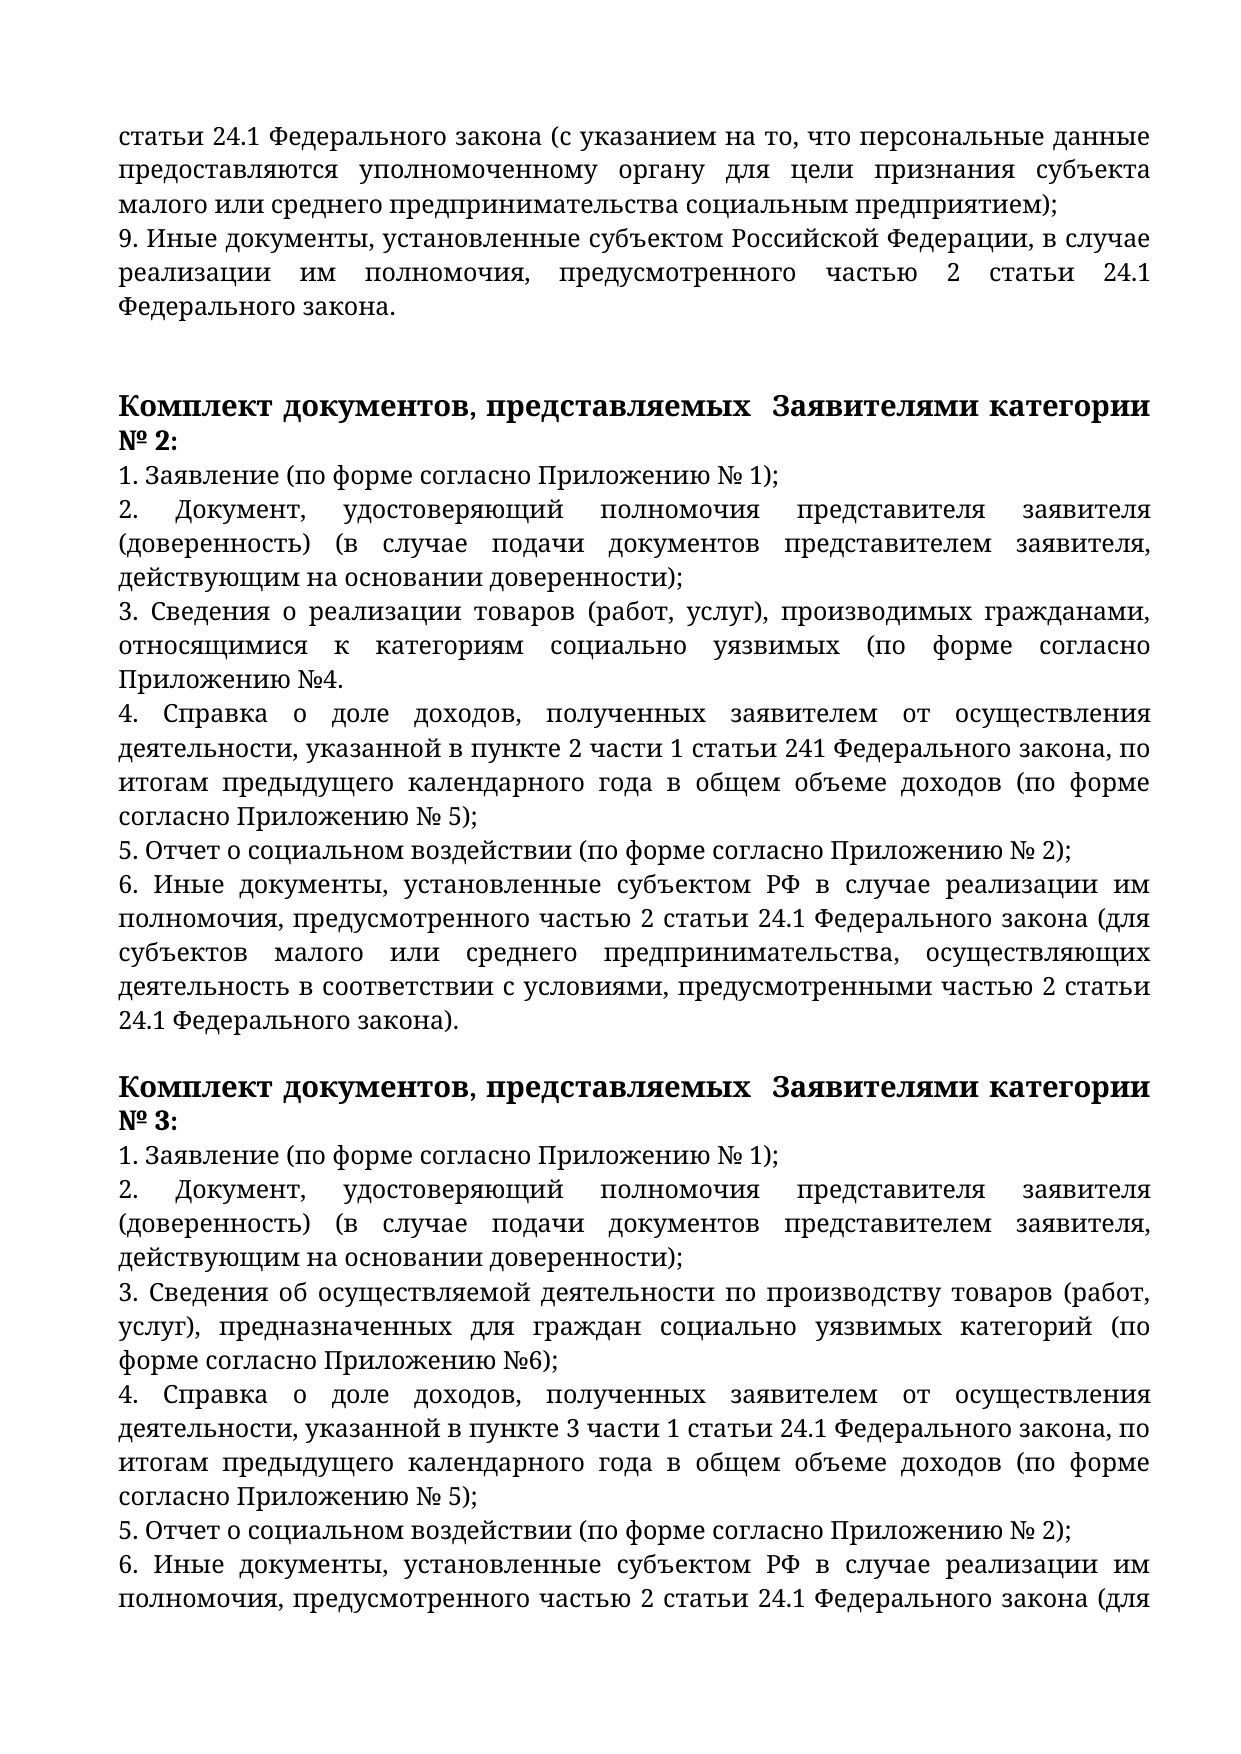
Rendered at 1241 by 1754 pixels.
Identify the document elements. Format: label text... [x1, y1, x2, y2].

text 1. Заявление (по форме согласно Приложению № 1); [118, 1138, 1152, 1172]
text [118, 118, 1152, 220]
text 3. Сведения о реализации товаров (работ, услуг), производимых гражданами, относящимися к категориям социально уязвимых (по форме согласно Приложению №4. [118, 594, 1152, 696]
text 4. Справка о доле доходов, полученных заявителем от осуществления деятельности, указанной в пункте 3 части 1 статьи 24.1 Федерального закона, по итогам предыдущего календарного года в общем объеме доходов (по форме согласно Приложению № 5); [118, 1376, 1152, 1513]
text Комплект документов, представляемых Заявителями категории № 3: [118, 1071, 1152, 1138]
text 3. Сведения об осуществляемой деятельности по производству товаров (работ, услуг), предназначенных для граждан социально уязвимых категорий (по форме согласно Приложению №6); [118, 1274, 1152, 1376]
text 5. Отчет о социальном воздействии (по форме согласно Приложению № 2); [118, 832, 1152, 866]
text 4. Справка о доле доходов, полученных заявителем от осуществления деятельности, указанной в пункте 2 части 1 статьи 241 Федерального закона, по итогам предыдущего календарного года в общем объеме доходов (по форме согласно Приложению № 5); [118, 696, 1152, 832]
text 5. Отчет о социальном воздействии (по форме согласно Приложению № 2); [118, 1513, 1152, 1547]
text 9. Иные документы, установленные субъектом Российской Федерации, в случае реализации им полномочия, предусмотренного частью 2 статьи 24.1 Федерального закона. [118, 220, 1152, 322]
text 1. Заявление (по форме согласно Приложению № 1); [118, 458, 1152, 492]
text Комплект документов, представляемых Заявителями категории № 2: [118, 391, 1152, 458]
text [118, 1547, 1152, 1615]
